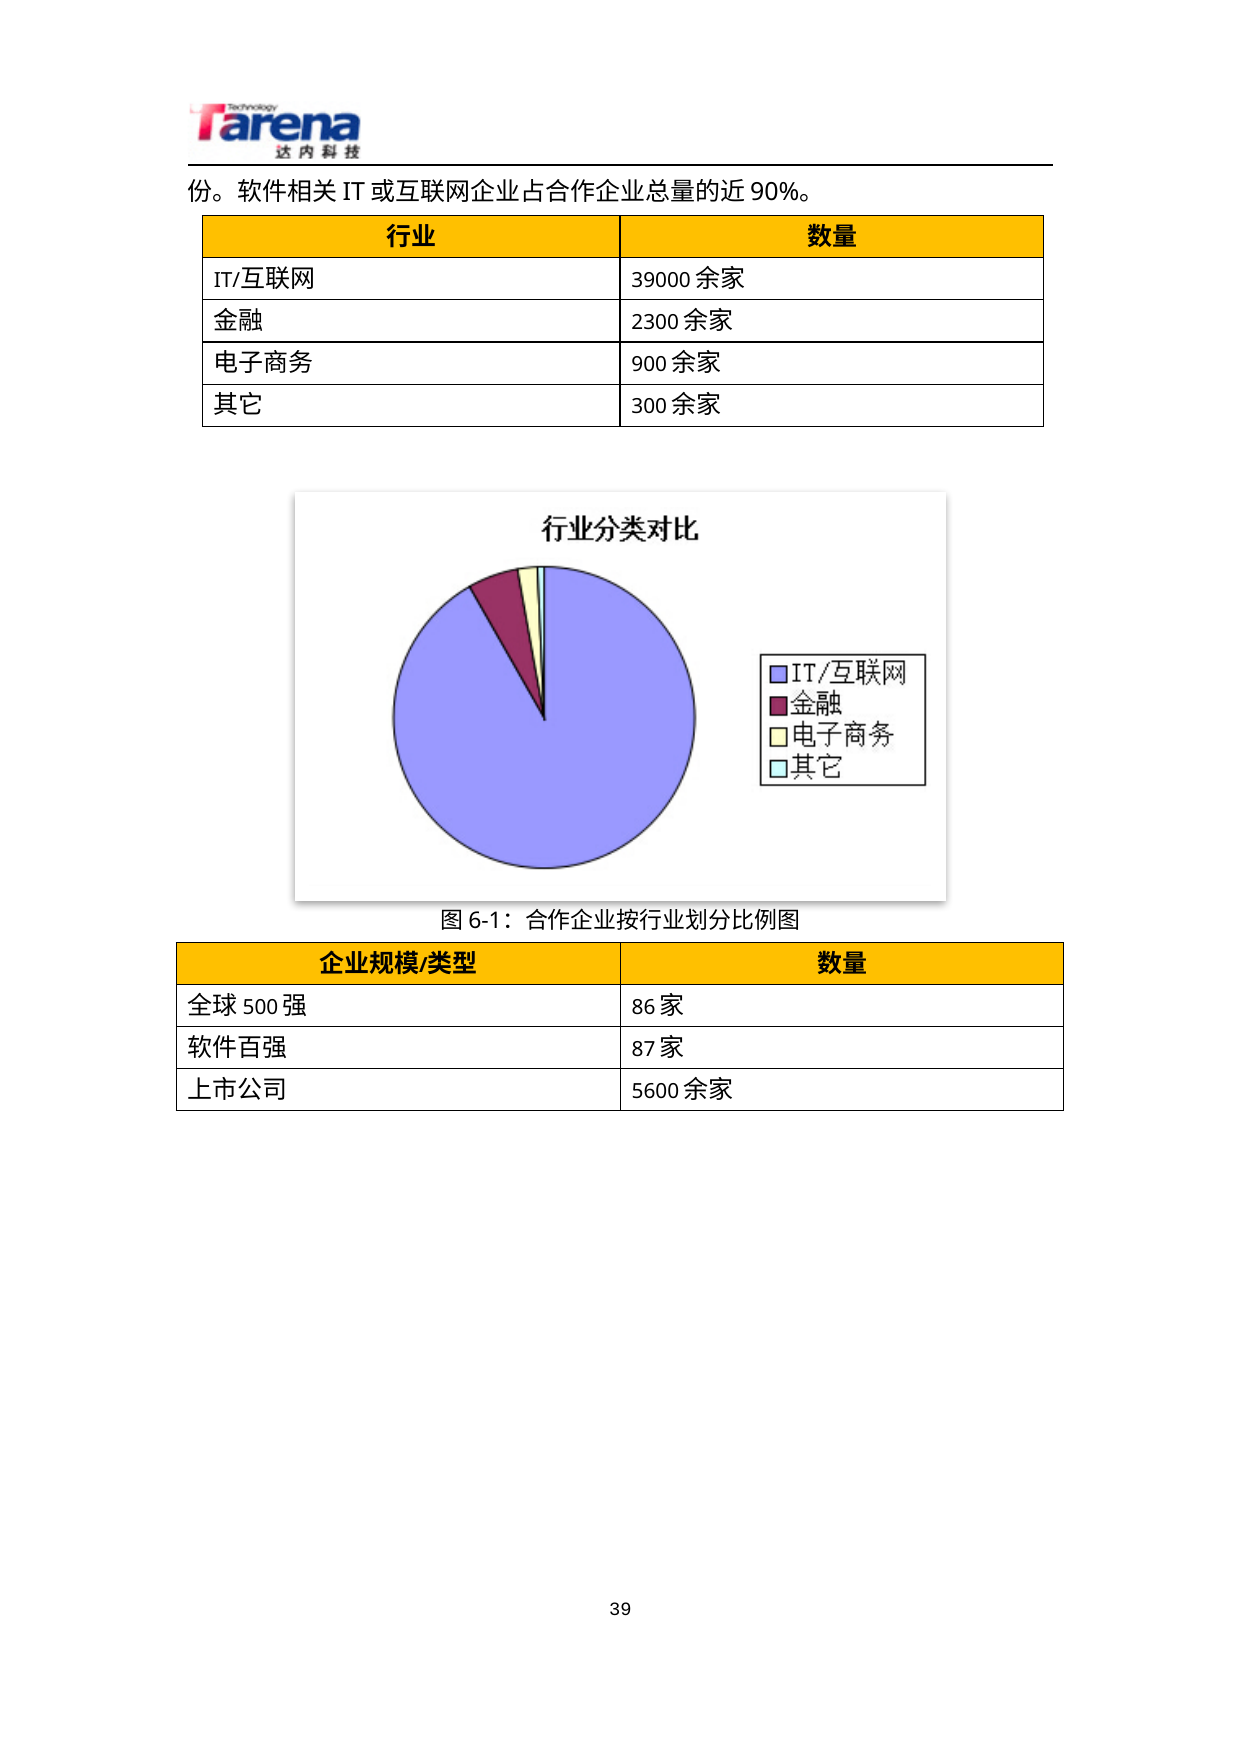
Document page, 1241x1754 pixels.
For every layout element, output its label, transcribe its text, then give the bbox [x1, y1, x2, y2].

table_cell 软件百强 [177, 1027, 620, 1068]
table_cell 300余家 [621, 385, 1043, 426]
text 达内拥有国内最为庞大的合作企业数据库，截止2014年8月，合作企业数量近43000家。其中，签订一体化合作协议：2301份，签订定制协议：525份。软件相关IT或互联网企业占合作企业总量的近90%。 [187, 172, 1053, 208]
table_cell 5600余家 [621, 1069, 1063, 1110]
table_cell 86家 [621, 985, 1063, 1026]
table_cell 87家 [621, 1027, 1063, 1068]
table_cell 其它 [203, 385, 619, 426]
table_header 行业 [203, 216, 619, 257]
table_cell 金融 [203, 300, 619, 341]
table_header 数量 [621, 943, 1063, 984]
text 图6-1：合作企业按行业划分比例图 [187, 902, 1053, 935]
table_header 数量 [621, 216, 1043, 257]
picture [187, 101, 362, 162]
table_cell 全球500强 [177, 985, 620, 1026]
table_cell IT/互联网 [203, 258, 619, 299]
table_cell 900余家 [621, 343, 1043, 383]
table_cell 上市公司 [177, 1069, 620, 1110]
table_cell 电子商务 [203, 343, 619, 383]
picture [309, 507, 931, 886]
table_cell 39000余家 [621, 258, 1043, 299]
table_header 企业规模/类型 [177, 943, 620, 984]
table_cell 2300余家 [621, 300, 1043, 341]
